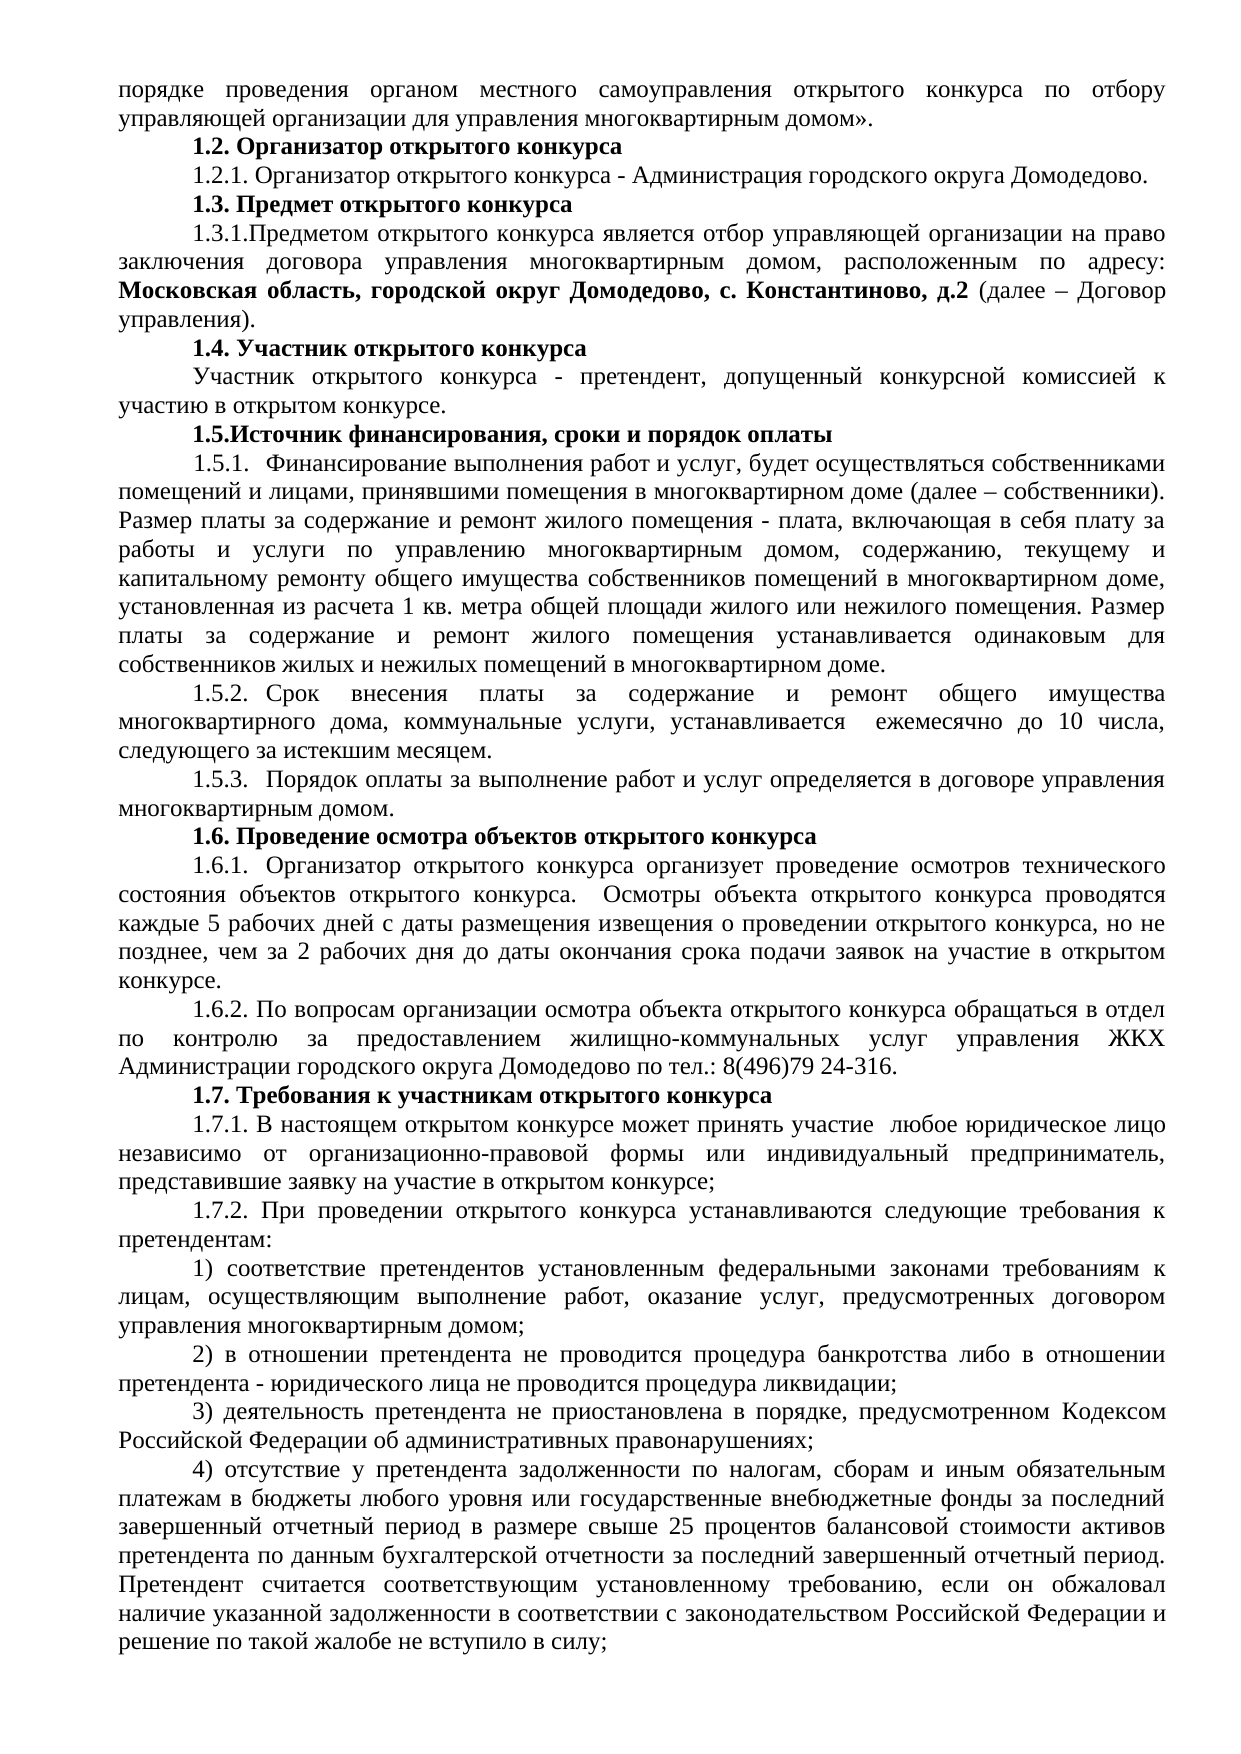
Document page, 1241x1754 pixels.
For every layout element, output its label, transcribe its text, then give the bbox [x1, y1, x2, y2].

text 1.7.1. В настоящем открытом конкурсе может принять участие любое юридическое лицо независимо от организационно-правовой формы или индивидуальный предприниматель, представившие заявку на участие в открытом конкурсе; [118, 1109, 1166, 1195]
text 1.4. Участник открытого конкурса [118, 333, 1166, 361]
text Участник открытого конкурса - претендент, допущенный конкурсной комиссией к участию в открытом конкурсе. [118, 361, 1166, 419]
text 1.5.Источник финансирования, сроки и порядок оплаты [118, 419, 1166, 448]
text 1.3. Предмет открытого конкурса [118, 189, 1166, 218]
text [118, 74, 1166, 131]
text 1.7.2. При проведении открытого конкурса устанавливаются следующие требования к претендентам: [118, 1195, 1166, 1253]
text 1.6.2. По вопросам организации осмотра объекта открытого конкурса обращаться в отдел по контролю за предоставлением жилищно-коммунальных услуг управления ЖКХ Администрации городского округа Домодедово по тел.: 8(496)79 24-316. [118, 994, 1166, 1080]
text 3) деятельность претендента не приостановлена в порядке, предусмотренном Кодексом Российской Федерации об административных правонарушениях; [118, 1396, 1166, 1454]
text 1.6. Проведение осмотра объектов открытого конкурса [118, 821, 1166, 850]
text 1.5.3. Порядок оплаты за выполнение работ и услуг определяется в договоре управления многоквартирным домом. [118, 764, 1166, 821]
text 1.2.1. Организатор открытого конкурса - Администрация городского округа Домодедово. [118, 160, 1166, 189]
text 2) в отношении претендента не проводится процедура банкротства либо в отношении претендента - юридического лица не проводится процедура ликвидации; [118, 1339, 1166, 1396]
text 1) соответствие претендентов установленным федеральными законами требованиям к лицам, осуществляющим выполнение работ, оказание услуг, предусмотренных договором управления многоквартирным домом; [118, 1253, 1166, 1339]
text 1.5.1. Финансирование выполнения работ и услуг, будет осуществляться собственниками помещений и лицами, принявшими помещения в многоквартирном доме (далее – собственники). Размер платы за содержание и ремонт жилого помещения - плата, включающая в себя плату за работы и услуги по управлению многоквартирным домом, содержанию, текущему и капитальному ремонту общего имущества собственников помещений в многоквартирном доме, установленная из расчета 1 кв. метра общей площади жилого или нежилого помещения. Размер платы за содержание и ремонт жилого помещения устанавливается одинаковым для собственников жилых и нежилых помещений в многоквартирном доме. [118, 448, 1166, 678]
text 1.6.1. Организатор открытого конкурса организует проведение осмотров технического состояния объектов открытого конкурса. Осмотры объекта открытого конкурса проводятся каждые 5 рабочих дней с даты размещения извещения о проведении открытого конкурса, но не позднее, чем за 2 рабочих дня до даты окончания срока подачи заявок на участие в открытом конкурсе. [118, 850, 1166, 994]
text 1.5.2. Срок внесения платы за содержание и ремонт общего имущества многоквартирного дома, коммунальные услуги, устанавливается ежемесячно до 10 числа, следующего за истекшим месяцем. [118, 678, 1166, 764]
text 1.3.1.Предметом открытого конкурса является отбор управляющей организации на право заключения договора управления многоквартирным домом, расположенным по адресу: Московская область, городской округ Домодедово, с. Константиново, д.2 (далее – Договор управления). [118, 218, 1166, 333]
text 1.7. Требования к участникам открытого конкурса [118, 1080, 1166, 1109]
text 4) отсутствие у претендента задолженности по налогам, сборам и иным обязательным платежам в бюджеты любого уровня или государственные внебюджетные фонды за последний завершенный отчетный период в размере свыше 25 процентов балансовой стоимости активов претендента по данным бухгалтерской отчетности за последний завершенный отчетный период. Претендент считается соответствующим установленному требованию, если он обжаловал наличие указанной задолженности в соответствии с законодательством Российской Федерации и решение по такой жалобе не вступило в силу; [118, 1454, 1166, 1655]
text 1.2. Организатор открытого конкурса [118, 131, 1166, 160]
